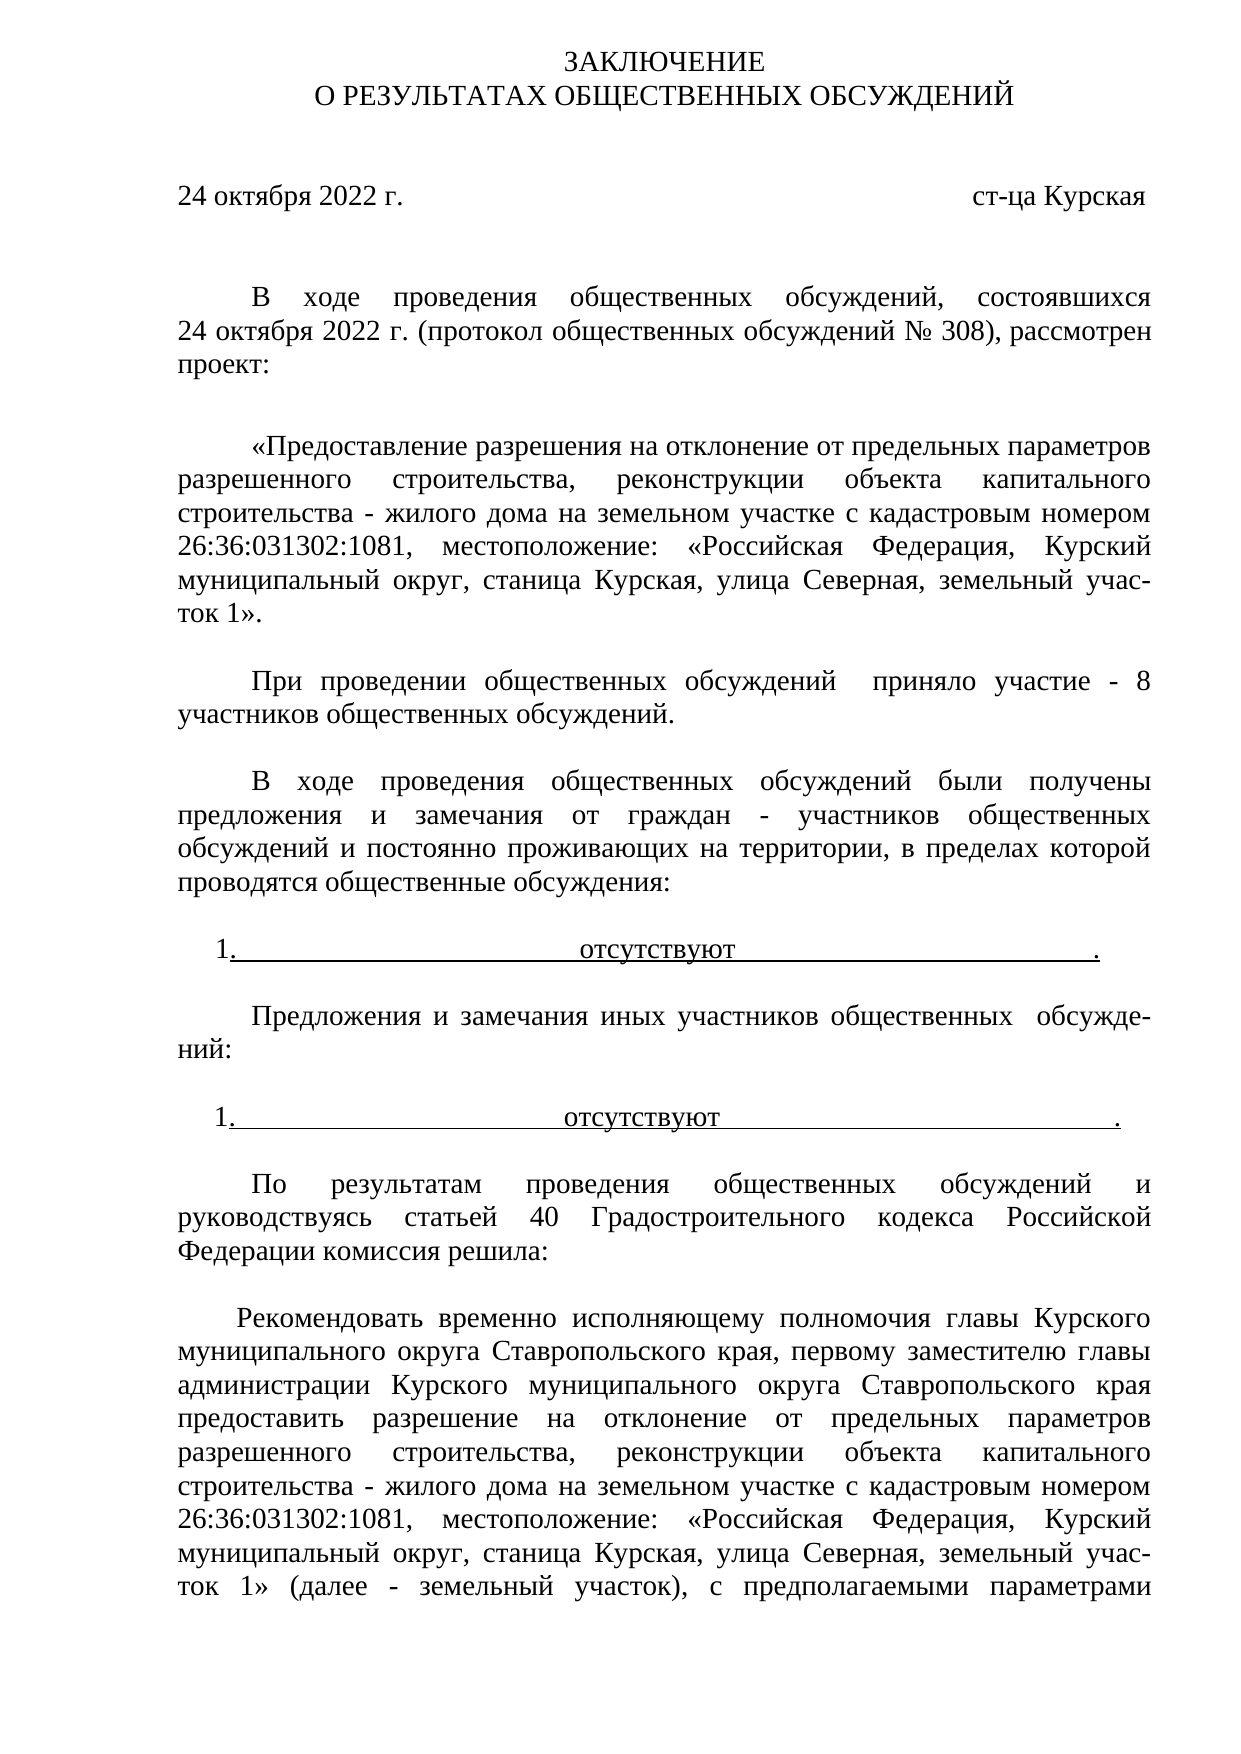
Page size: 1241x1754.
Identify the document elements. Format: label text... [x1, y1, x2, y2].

text При проведении общественных обсуждений приняло участие - 8 участников общественных обсуждений. [177, 663, 1152, 730]
text В ходе проведения общественных обсуждений, состоявшихся 24 октября 2022 г. (протокол общественных обсуждений № 308), рассмотрен проект: [177, 279, 1152, 380]
text В ходе проведения общественных обсуждений были получены предложения и замечания от граждан - участников общественных обсуждений и постоянно проживающих на территории, в пределах которой проводятся общественные обсуждения: [177, 763, 1152, 897]
text 1. отсутствуют . [215, 931, 1152, 964]
text Предложения и замечания иных участников общественных обсужде-ний: [177, 998, 1152, 1065]
text 24 октября 2022 г. ст-ца Курская [177, 178, 1152, 212]
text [177, 1300, 1152, 1602]
text ЗАКЛЮЧЕНИЕ [177, 44, 1152, 78]
text «Предоставление разрешения на отклонение от предельных параметров разрешенного строительства, реконструкции объекта капитального строительства - жилого дома на земельном участке с кадастровым номером 26:36:031302:1081, местоположение: «Российская Федерация, Курский муниципальный округ, станица Курская, улица Северная, земельный учас- ток 1». [177, 428, 1152, 629]
text По результатам проведения общественных обсуждений и руководствуясь статьей 40 Градостроительного кодекса Российской Федерации комиссия решила: [177, 1166, 1152, 1266]
text 1. отсутствуют . [177, 1099, 1152, 1132]
text О РЕЗУЛЬТАТАХ ОБЩЕСТВЕННЫХ ОБСУЖДЕНИЙ [177, 78, 1152, 111]
